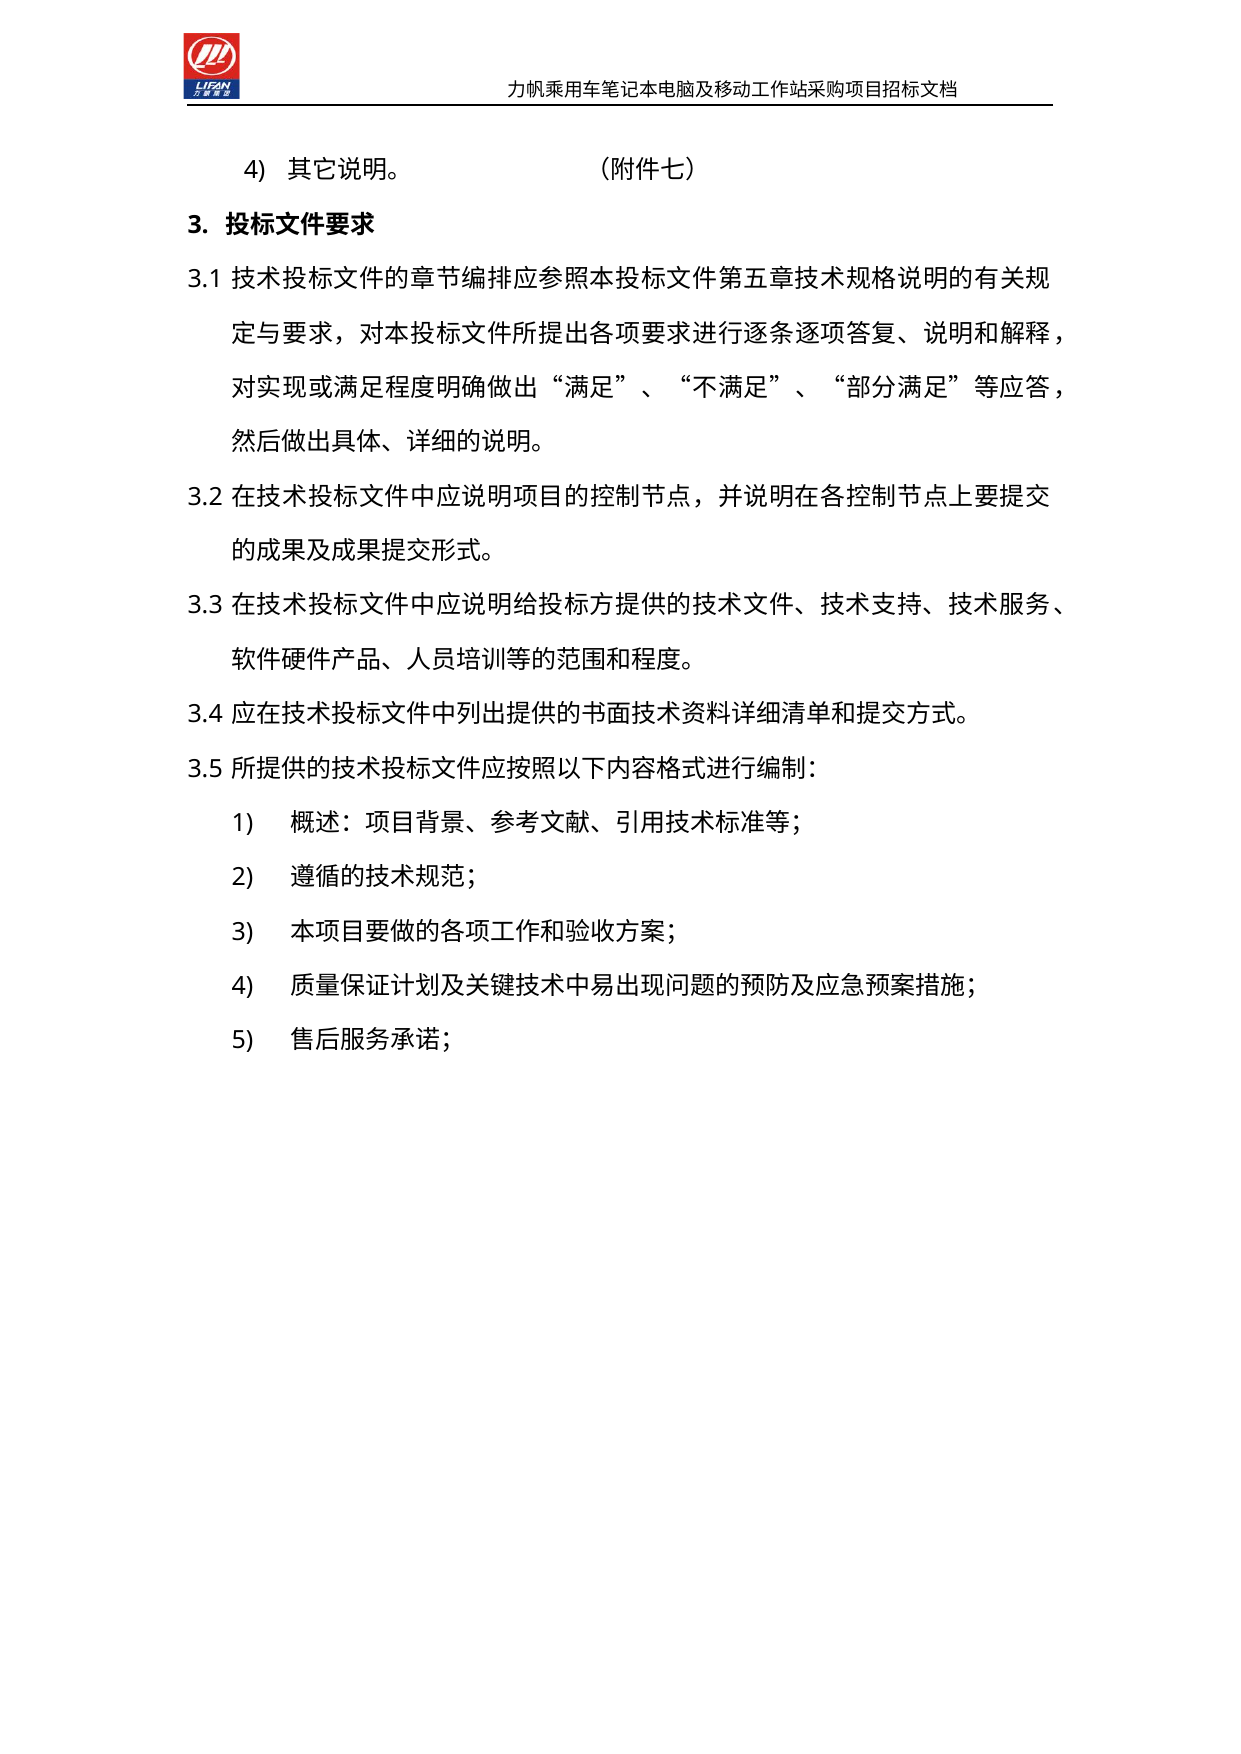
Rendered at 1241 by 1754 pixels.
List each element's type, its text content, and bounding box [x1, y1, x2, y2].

list 遵循的技术规范； [231, 857, 1053, 893]
subtitle 投标文件要求 [187, 204, 1053, 241]
list 质量保证计划及关键技术中易出现问题的预防及应急预案措施； [231, 966, 1053, 1002]
list 所提供的技术投标文件应按照以下内容格式进行编制： [187, 748, 1053, 784]
list 概述：项目背景、参考文献、引用技术标准等； [231, 802, 1053, 839]
list 技术投标文件的章节编排应参照本投标文件第五章技术规格说明的有关规定与要求，对本投标文件所提出各项要求进行逐条逐项答复、说明和解释，对实现或满足程度明确做出“满足”、“不满足”、“部分满足”等应答，然后做出具体、详细的说明。 [187, 259, 1053, 458]
list 售后服务承诺； [231, 1020, 1053, 1056]
picture [183, 33, 240, 99]
list 在技术投标文件中应说明项目的控制节点，并说明在各控制节点上要提交的成果及成果提交形式。 [187, 476, 1053, 567]
list 应在技术投标文件中列出提供的书面技术资料详细清单和提交方式。 [187, 694, 1053, 730]
list 其它说明。 （附件七） [243, 150, 1053, 186]
list 在技术投标文件中应说明给投标方提供的技术文件、技术支持、技术服务、软件硬件产品、人员培训等的范围和程度。 [187, 585, 1053, 676]
list 本项目要做的各项工作和验收方案； [231, 911, 1053, 947]
